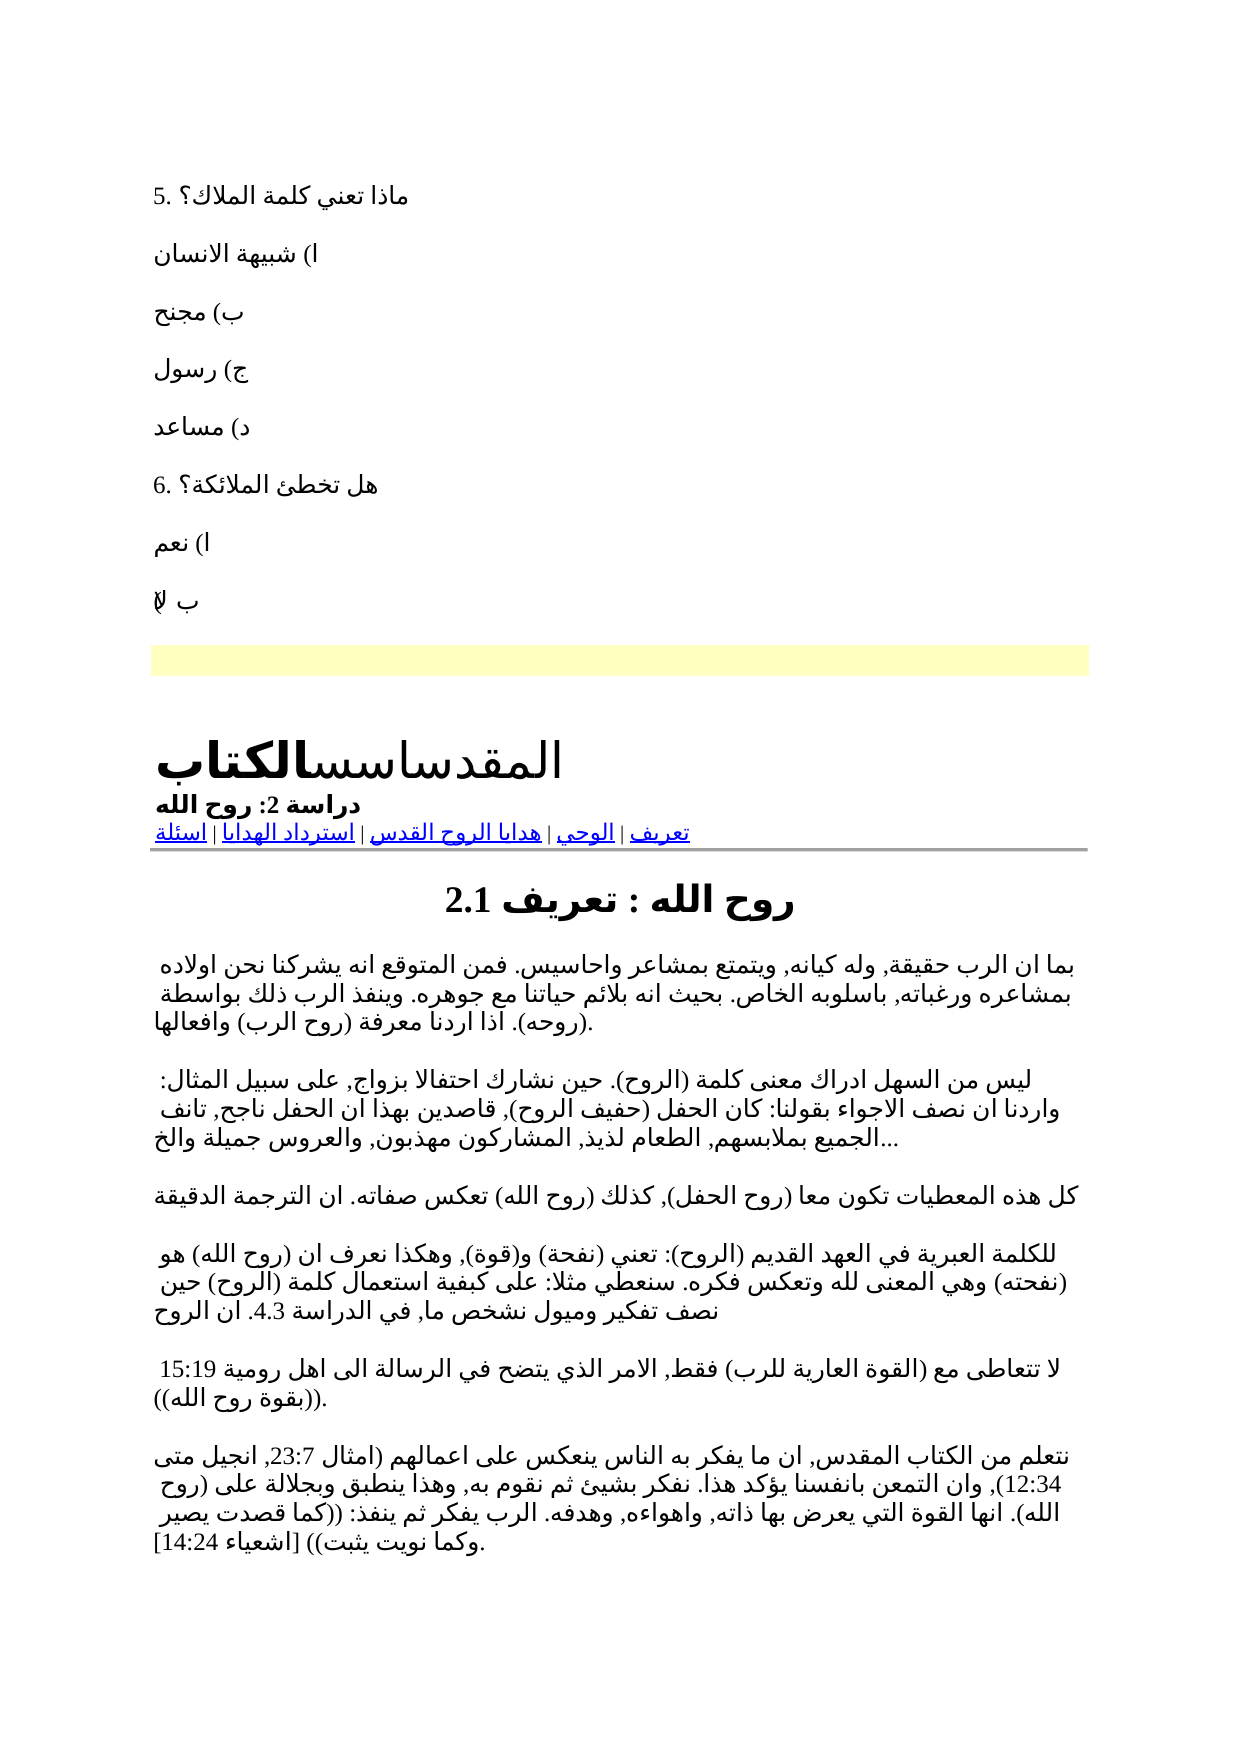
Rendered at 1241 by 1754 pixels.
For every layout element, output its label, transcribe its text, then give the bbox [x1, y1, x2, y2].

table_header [151, 150, 1089, 616]
table_header المقدساسسالكتاب دراسة 2: روح الله تعريف | الوحي | هدايا الروح القدس | استرداد الهدايا | اسئلة [151, 729, 1089, 848]
table_header [151, 645, 1089, 676]
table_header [151, 876, 1089, 1587]
